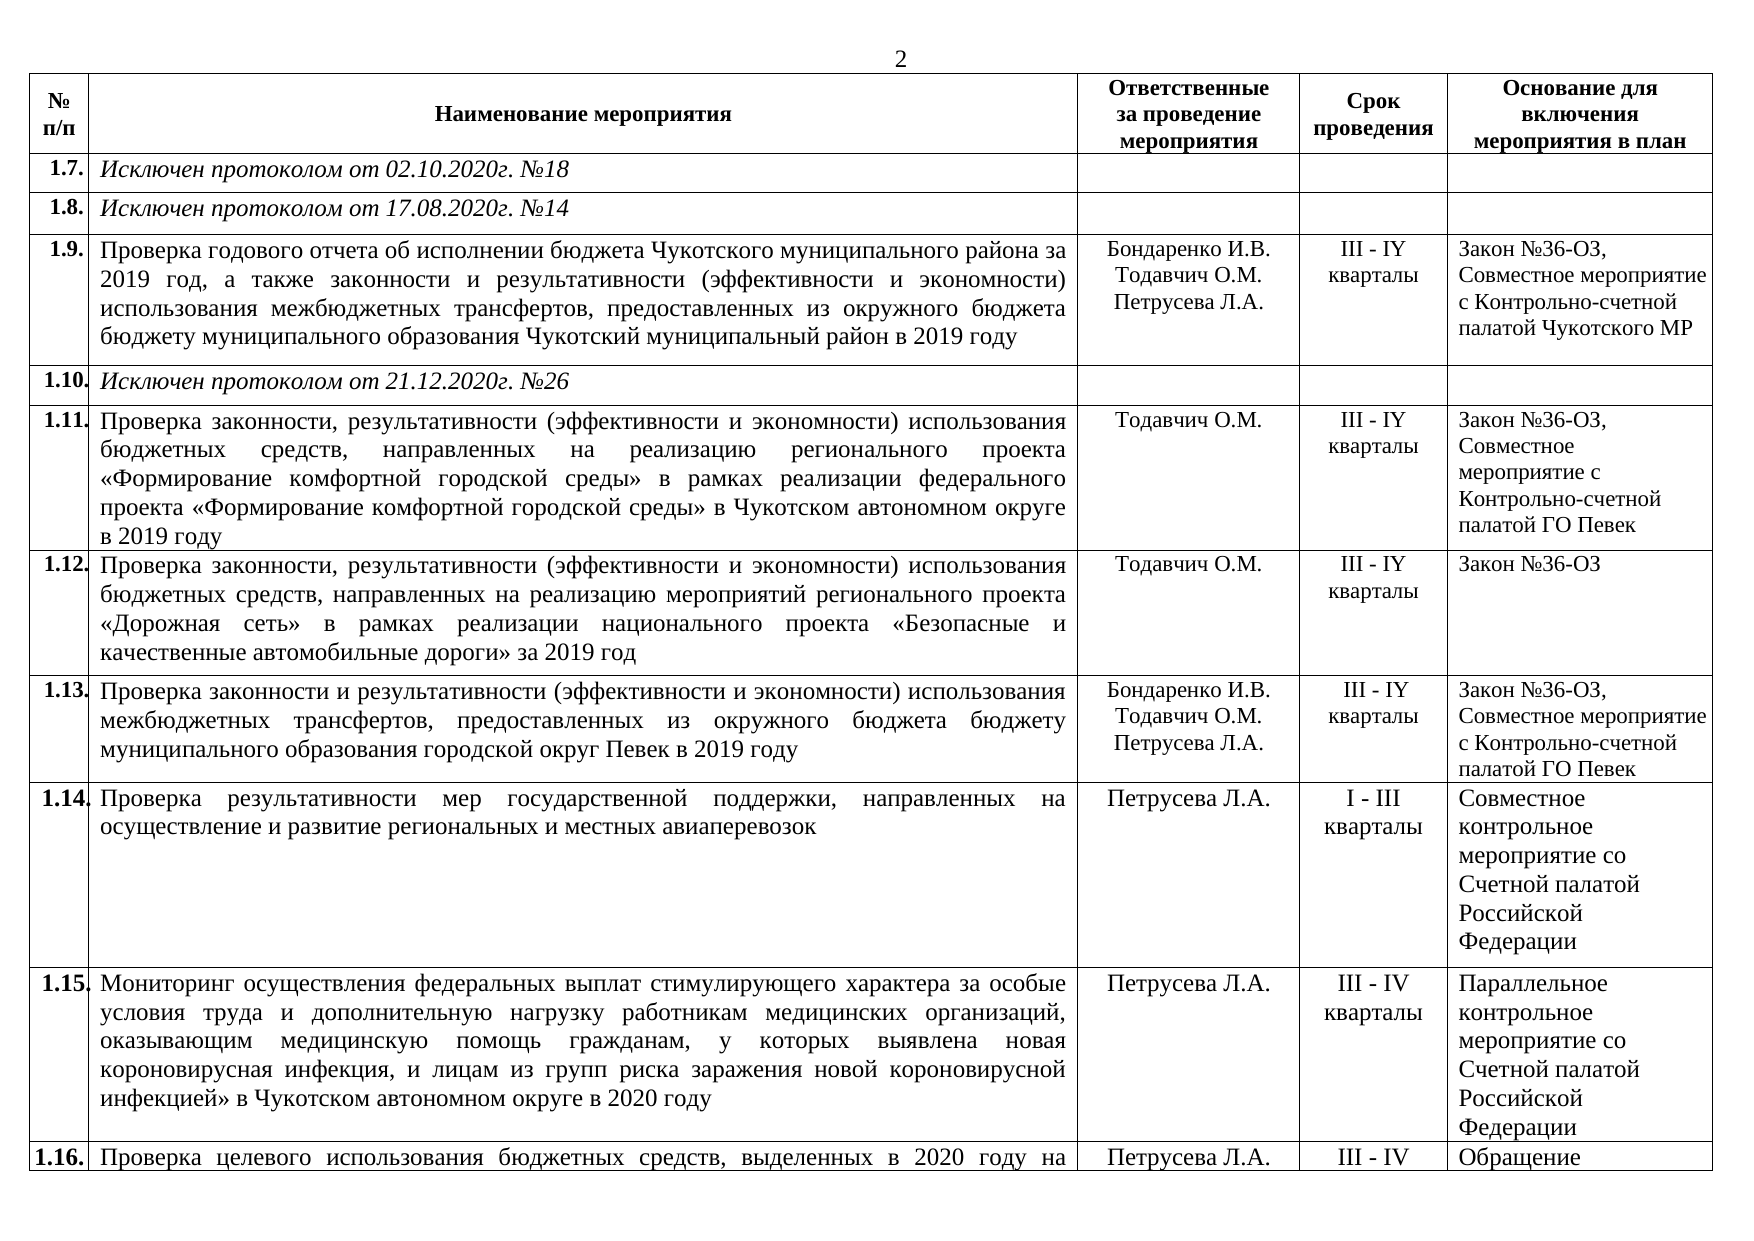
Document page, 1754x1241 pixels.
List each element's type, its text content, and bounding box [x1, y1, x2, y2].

table_cell I - III кварталы [1300, 783, 1447, 967]
table_cell Проверка годового отчета об исполнении бюджета Чукотского муниципального района за 2019 год, а также законности и результативности (эффективности и экономности) использования межбюджетных трансфертов, предоставленных из окружного бюджета бюджету муниципального образования Чукотский муниципальный район в 2019 году [89, 235, 1077, 365]
table_cell 1.9. [30, 235, 88, 365]
table_cell [1078, 193, 1299, 234]
table_cell Петрусева Л.А. [1078, 1142, 1299, 1170]
table_header Наименование мероприятия [89, 74, 1077, 153]
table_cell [1448, 1142, 1712, 1170]
table_cell Бондаренко И.В. Тодавчич О.М. Петрусева Л.А. [1078, 676, 1299, 782]
table_cell Мониторинг осуществления федеральных выплат стимулирующего характера за особые условия труда и дополнительную нагрузку работникам медицинских организаций, оказывающим медицинскую помощь гражданам, у которых выявлена новая короновирусная инфекция, и лицам из групп риска заражения новой короновирусной инфекцией» в Чукотском автономном округе в 2020 году [89, 968, 1077, 1141]
table_cell [1078, 366, 1299, 405]
table_cell Закон №36-ОЗ, Совместное мероприятие с Контрольно-счетной палатой ГО Певек [1448, 676, 1712, 782]
table_cell [1448, 193, 1712, 234]
table_header Срок проведения [1300, 74, 1447, 153]
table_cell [89, 1142, 1077, 1170]
table_cell Тодавчич О.М. [1078, 551, 1299, 675]
table_cell Закон №36-ОЗ, Совместное мероприятие с Контрольно-счетной палатой ГО Певек [1448, 406, 1712, 549]
table_header Ответственные за проведение мероприятия [1078, 74, 1299, 153]
table_cell Исключен протоколом от 21.12.2020г. №26 [89, 366, 1077, 405]
table_cell Исключен протоколом от 02.10.2020г. №18 [89, 154, 1077, 192]
table_cell III - IY кварталы [1300, 406, 1447, 549]
table_cell [1300, 193, 1447, 234]
table_cell Параллельное контрольное мероприятие со Счетной палатой Российской Федерации [1448, 968, 1712, 1141]
table_cell 1.8. [30, 193, 88, 234]
table_cell III - IV кварталы [1300, 968, 1447, 1141]
table_header Основание для включения мероприятия в план [1448, 74, 1712, 153]
table_cell Петрусева Л.А. [1078, 968, 1299, 1141]
table_cell Бондаренко И.В. Тодавчич О.М. Петрусева Л.А. [1078, 235, 1299, 365]
table_cell 1.13. [30, 676, 88, 782]
table_cell Проверка результативности мер государственной поддержки, направленных на осуществление и развитие региональных и местных авиаперевозок [89, 783, 1077, 967]
table_cell Закон №36-ОЗ, Совместное мероприятие с Контрольно-счетной палатой Чукотского МР [1448, 235, 1712, 365]
table_cell Проверка законности, результативности (эффективности и экономности) использования бюджетных средств, направленных на реализацию регионального проекта «Формирование комфортной городской среды» в рамках реализации федерального проекта «Формирование комфортной городской среды» в Чукотском автономном округе в 2019 году [89, 406, 1077, 549]
table_cell [1448, 154, 1712, 192]
table_cell 1.7. [30, 154, 88, 192]
table_cell 1.10. [30, 366, 88, 405]
table_header № п/п [30, 74, 88, 153]
table_cell Исключен протоколом от 17.08.2020г. №14 [89, 193, 1077, 234]
table_cell III - IY кварталы [1300, 551, 1447, 675]
table_cell Закон №36-ОЗ [1448, 551, 1712, 675]
table_cell Тодавчич О.М. [1078, 406, 1299, 549]
table_cell [1300, 154, 1447, 192]
table_cell 1.12. [30, 551, 88, 675]
table_cell 1.16. [30, 1142, 88, 1170]
table_cell 1.15. [30, 968, 88, 1141]
table_cell Петрусева Л.А. [1078, 783, 1299, 967]
table_cell Проверка законности и результативности (эффективности и экономности) использования межбюджетных трансфертов, предоставленных из окружного бюджета бюджету муниципального образования городской округ Певек в 2019 году [89, 676, 1077, 782]
table_cell III - IY кварталы [1300, 235, 1447, 365]
table_cell III - IV кварталы [1300, 1142, 1447, 1170]
table_cell 1.11. [30, 406, 88, 549]
table_cell III - IY кварталы [1300, 676, 1447, 782]
table_cell Совместное контрольное мероприятие со Счетной палатой Российской Федерации [1448, 783, 1712, 967]
table_cell Проверка законности, результативности (эффективности и экономности) использования бюджетных средств, направленных на реализацию мероприятий регионального проекта «Дорожная сеть» в рамках реализации национального проекта «Безопасные и качественные автомобильные дороги» за 2019 год [89, 551, 1077, 675]
table_cell [1448, 366, 1712, 405]
table_cell [1078, 154, 1299, 192]
table_cell 1.14. [30, 783, 88, 967]
table_cell [1300, 366, 1447, 405]
